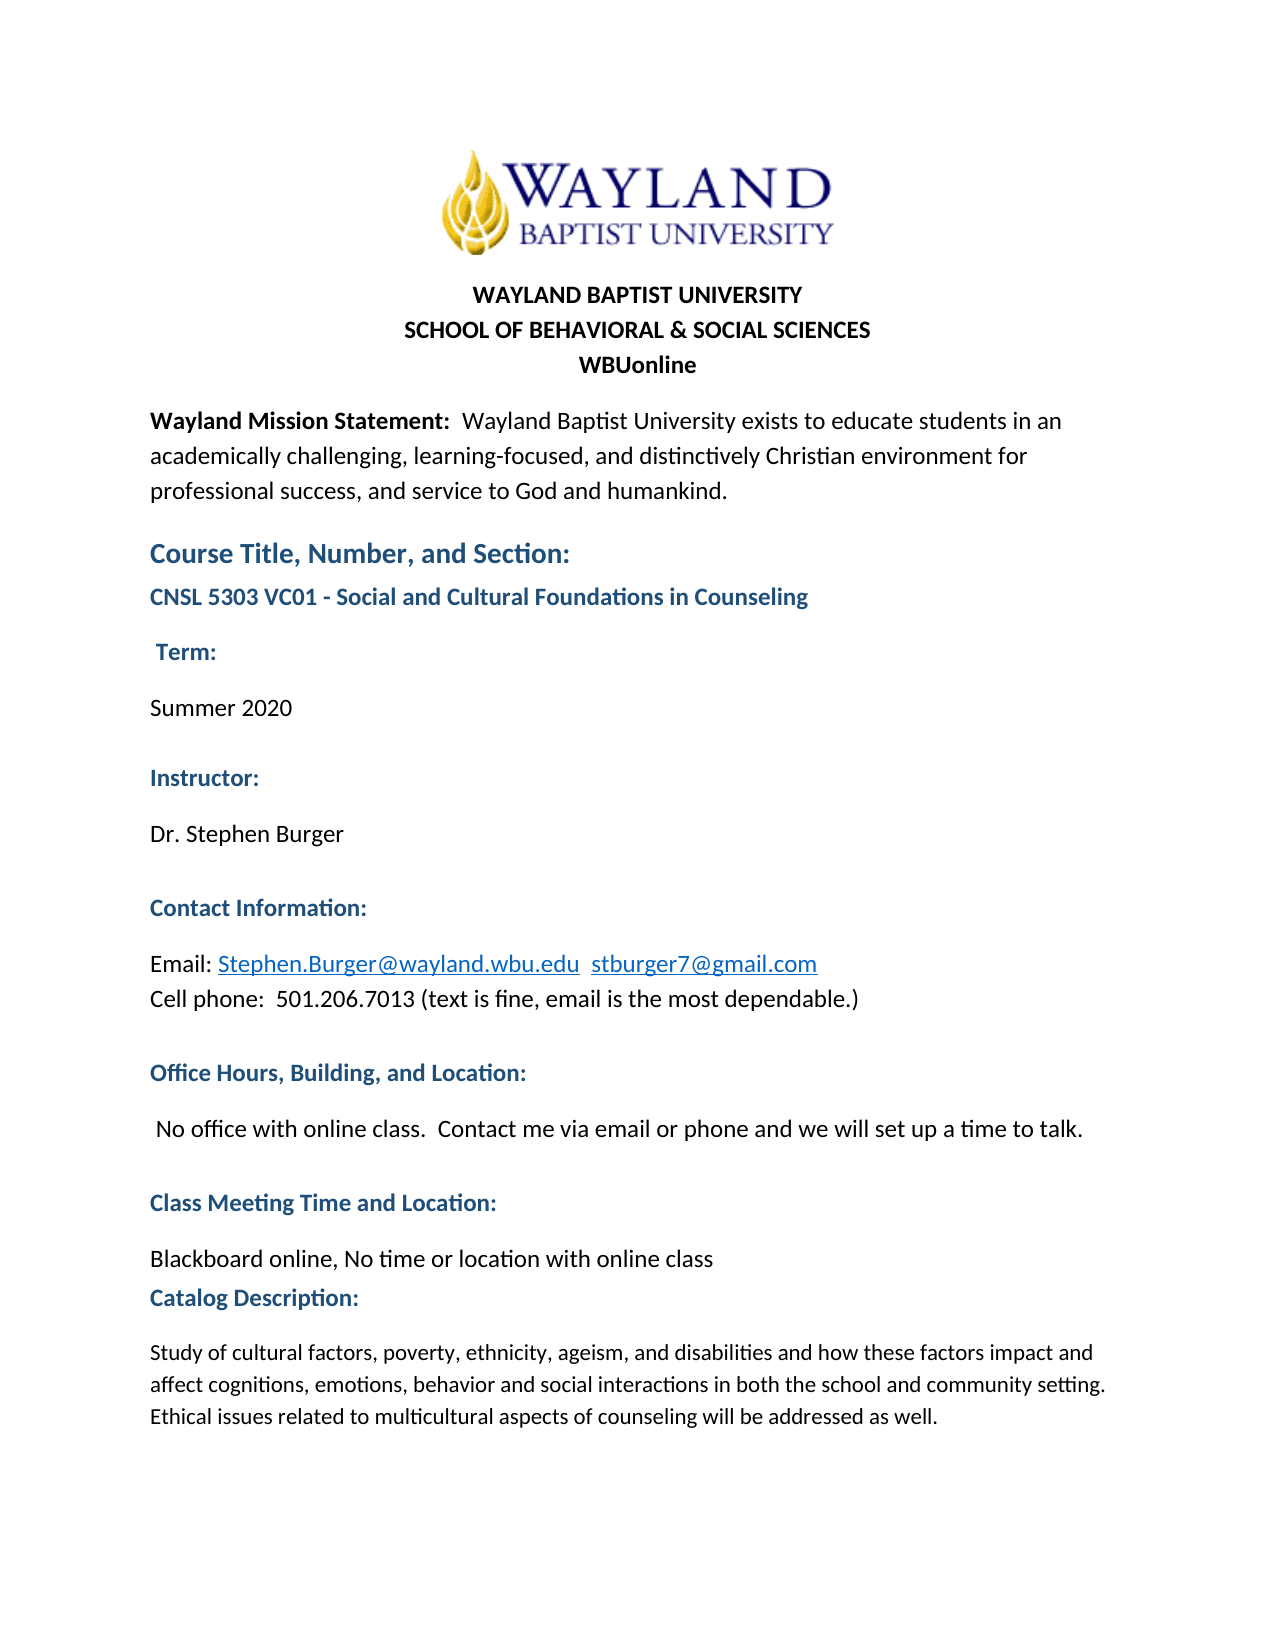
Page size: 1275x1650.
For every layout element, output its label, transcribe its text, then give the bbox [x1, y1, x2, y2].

text WAYLAND BAPTIST UNIVERSITY [150, 280, 1125, 310]
text Dr. Stephen Burger [150, 818, 1125, 848]
text Email: Stephen.Burger@wayland.wbu.edu stburger7@gmail.com [150, 948, 1125, 978]
subtitle Contact Information: [150, 892, 1125, 922]
subtitle Class Meeting Time and Location: [150, 1187, 1125, 1217]
subtitle Instructor: [150, 762, 1125, 792]
text Wayland Mission Statement: Wayland Baptist University exists to educate students in an academically challenging, learning-focused, and distinctively Christian environment for professional success, and service to God and humankind. [150, 406, 1125, 506]
text Summer 2020 [150, 692, 1125, 723]
text WBUonline [150, 350, 1125, 380]
text SCHOOL OF BEHAVIORAL & SOCIAL SCIENCES [150, 315, 1125, 345]
text Cell phone: 501.206.7013 (text is fine, email is the most dependable.) [150, 983, 1125, 1013]
subtitle Term: [150, 636, 1125, 667]
subtitle Office Hours, Building, and Location: [150, 1057, 1125, 1087]
text Blackboard online, No time or location with online class [150, 1243, 1125, 1273]
text Study of cultural factors, poverty, ethnicity, ageism, and disabilities and how these factors impact and affect cognitions, emotions, behavior and social interactions in both the school and community setting. Ethical issues related to multicultural aspects of counseling will be addressed as well. [150, 1338, 1125, 1430]
subtitle CNSL 5303 VC01 - Social and Cultural Foundations in Counseling [150, 581, 1125, 611]
text No office with online class. Contact me via email or phone and we will set up a time to talk. [150, 1113, 1125, 1143]
subtitle Catalog Description: [150, 1282, 1125, 1312]
subtitle Course Title, Number, and Section: [150, 536, 1125, 571]
